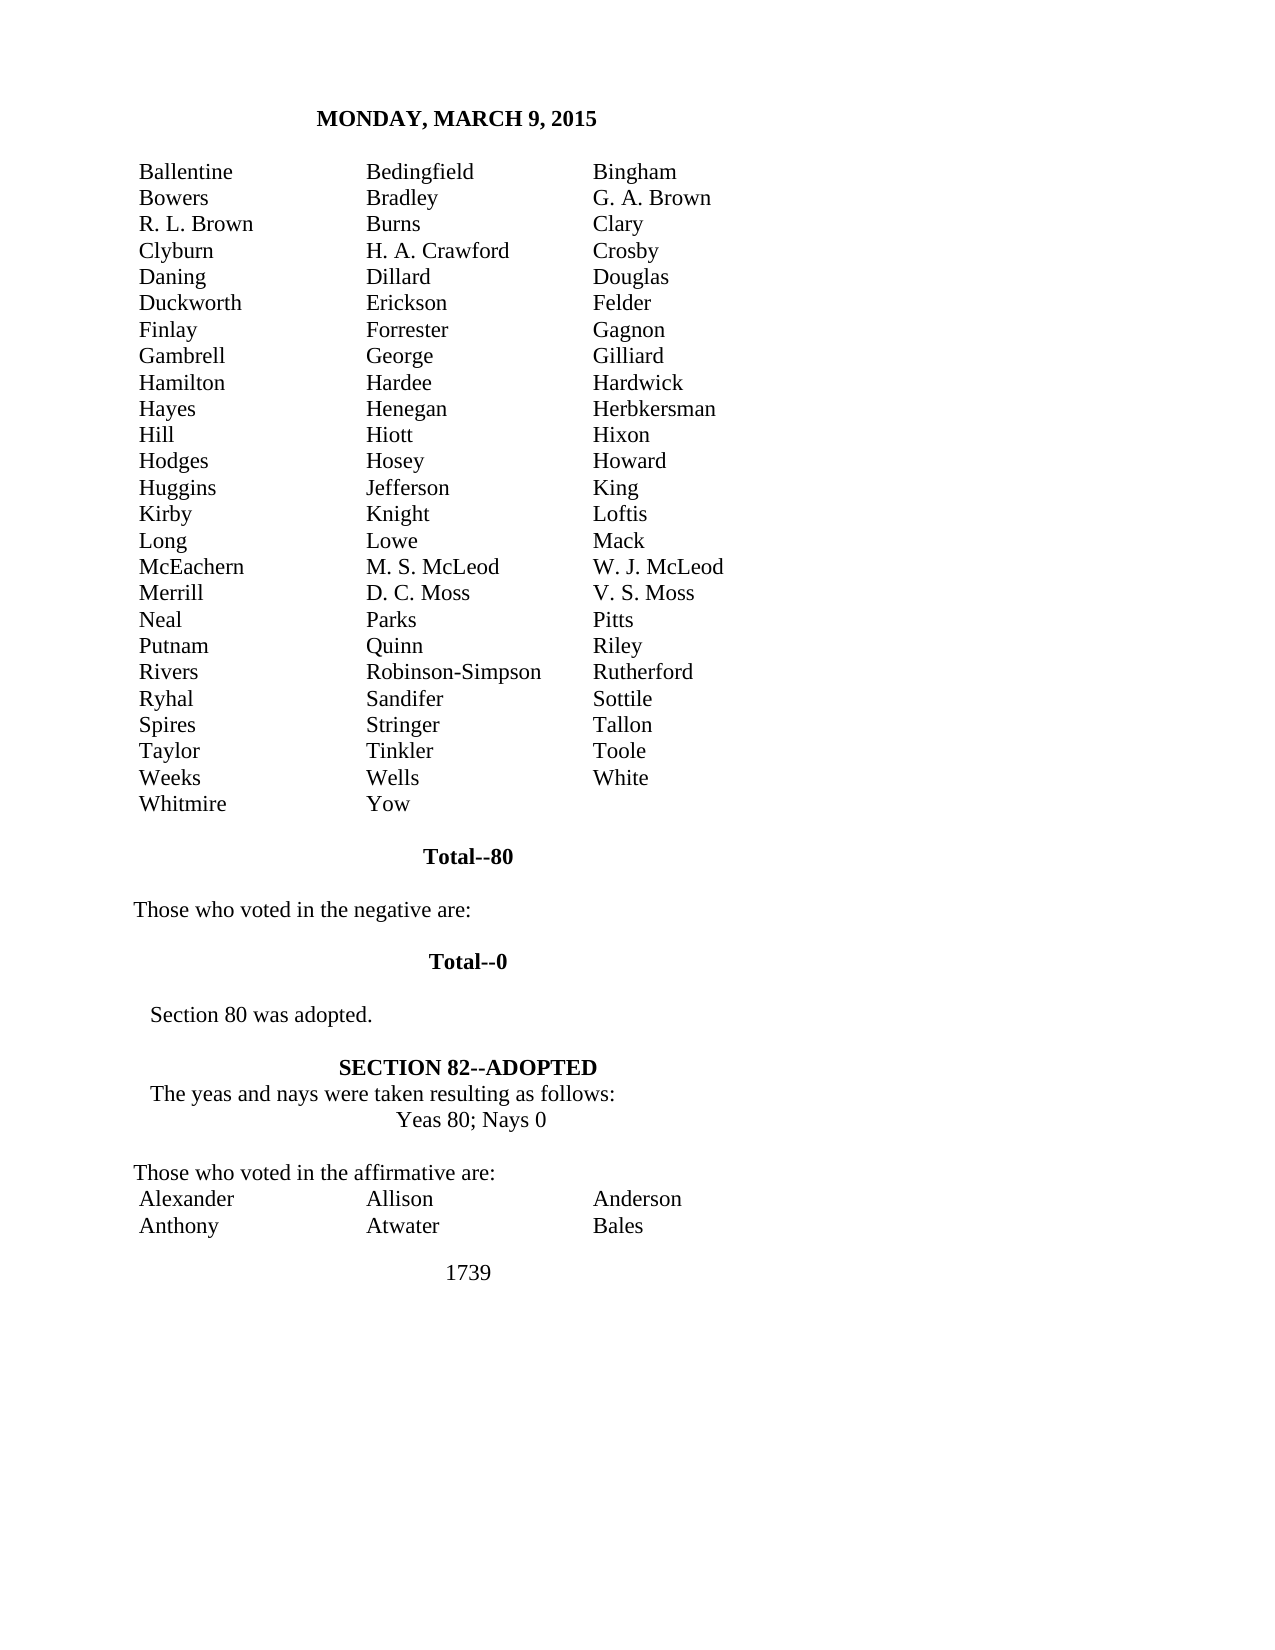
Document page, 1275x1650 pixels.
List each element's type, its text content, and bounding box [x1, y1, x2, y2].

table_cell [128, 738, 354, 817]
text Those who voted in the affirmative are: [127, 1159, 786, 1186]
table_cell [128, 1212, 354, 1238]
text Total--0 [127, 948, 786, 975]
text SECTION 82--ADOPTED [127, 1054, 786, 1080]
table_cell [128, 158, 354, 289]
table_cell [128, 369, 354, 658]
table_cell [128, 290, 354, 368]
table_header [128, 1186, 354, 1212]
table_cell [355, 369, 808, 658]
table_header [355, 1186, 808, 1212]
text Yeas 80; Nays 0 [127, 1106, 786, 1133]
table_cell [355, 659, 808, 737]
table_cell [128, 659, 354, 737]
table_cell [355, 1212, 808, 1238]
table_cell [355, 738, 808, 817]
text Those who voted in the negative are: [127, 896, 786, 922]
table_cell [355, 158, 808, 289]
text Total--80 [127, 843, 786, 869]
text Section 80 was adopted. [127, 1001, 786, 1027]
text The yeas and nays were taken resulting as follows: [127, 1080, 786, 1106]
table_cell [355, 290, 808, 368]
